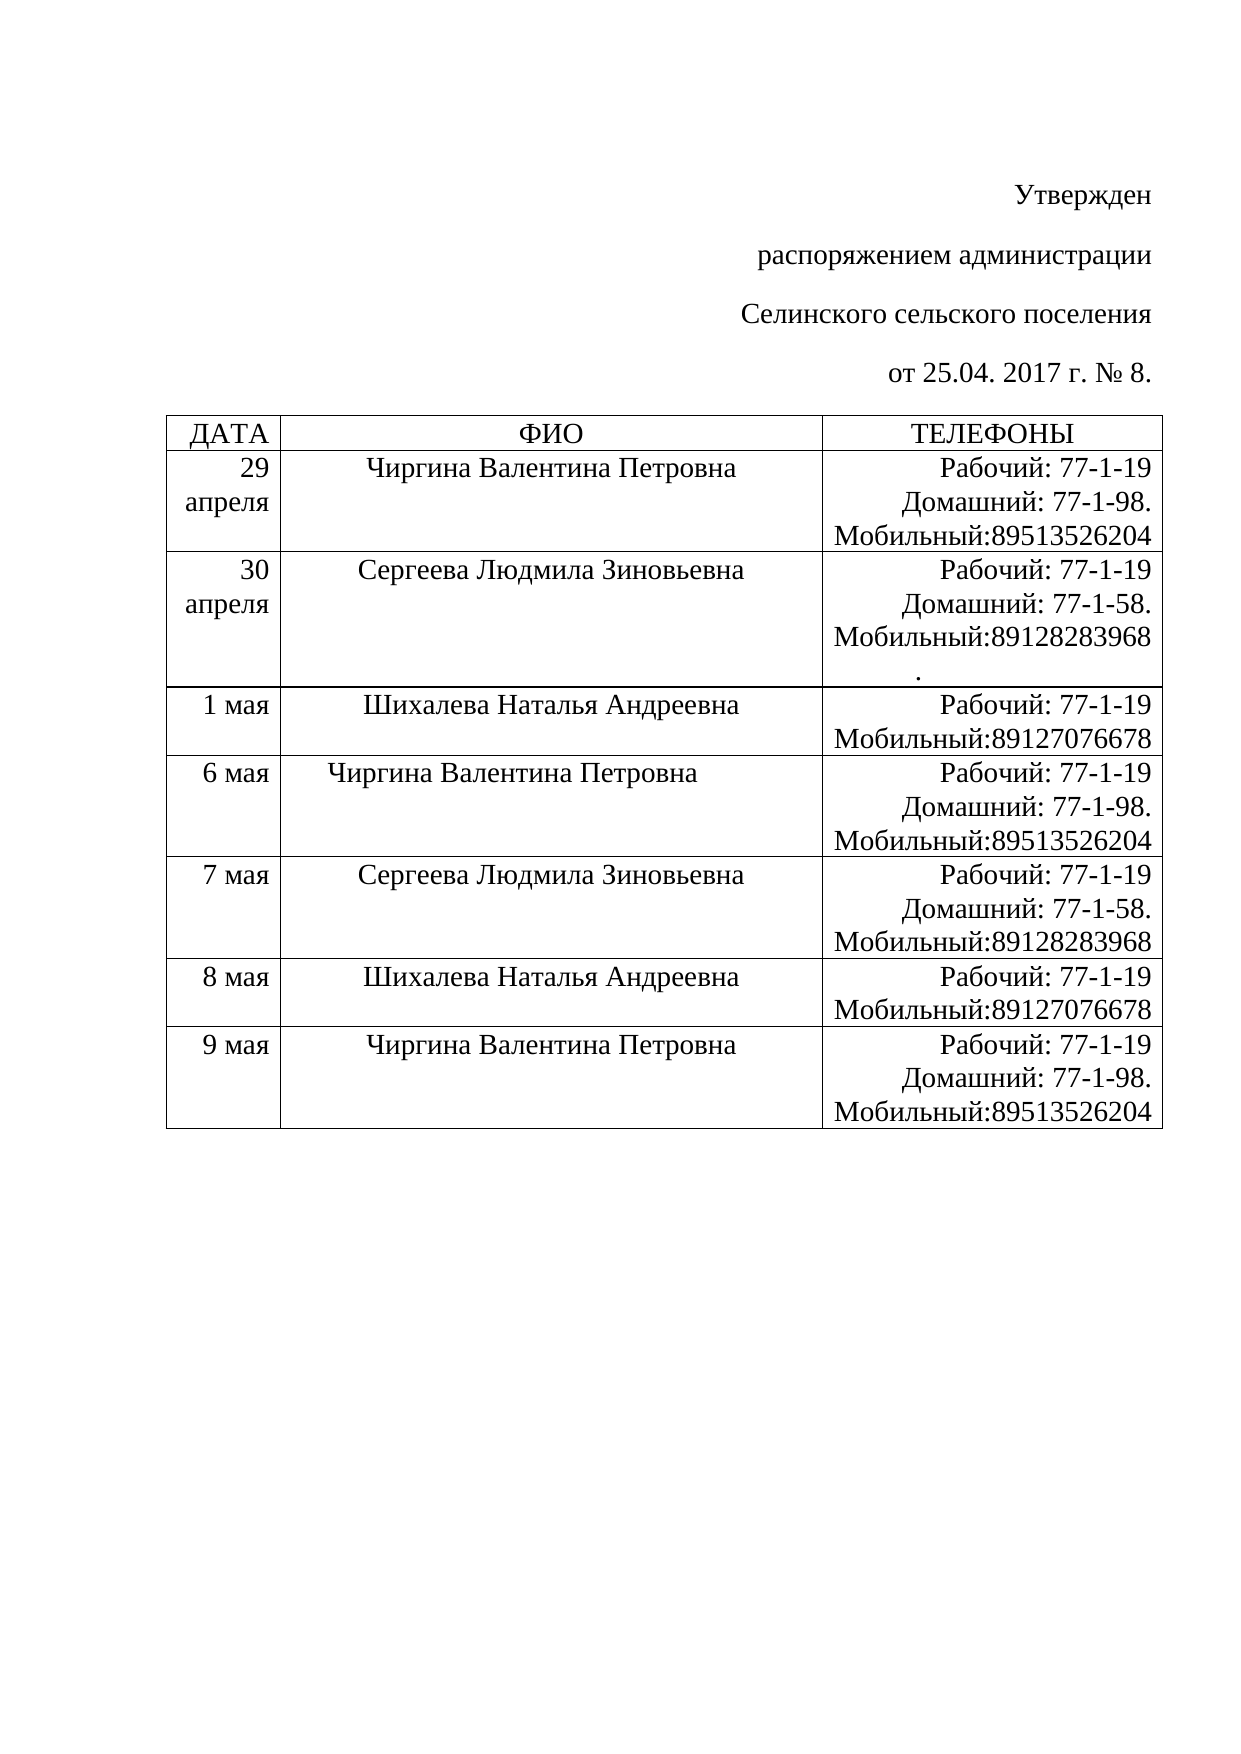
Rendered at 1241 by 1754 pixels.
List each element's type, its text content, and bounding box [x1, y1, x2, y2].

table_cell Рабочий: 77-1-19 Мобильный:89127076678 [823, 688, 1162, 754]
table_cell Рабочий: 77-1-19 Домашний: 77-1-98. Мобильный:89513526204 [823, 756, 1162, 856]
table_cell Рабочий: 77-1-19 Домашний: 77-1-98. Мобильный:89513526204 [823, 1027, 1162, 1128]
table_cell 7 мая [167, 857, 280, 958]
table_cell Чиргина Валентина Петровна [281, 1027, 822, 1128]
text Селинского сельского поселения [177, 296, 1152, 330]
table_cell Рабочий: 77-1-19 Мобильный:89127076678 [823, 959, 1162, 1026]
table_cell 1 мая [167, 688, 280, 754]
text Утвержден [177, 177, 1152, 211]
table_cell 8 мая [167, 959, 280, 1026]
text от 25.04. 2017 г. № 8. [177, 356, 1152, 389]
table_cell Чиргина Валентина Петровна [281, 756, 822, 856]
table_cell Рабочий: 77-1-19 Домашний: 77-1-58. Мобильный:89128283968 [823, 857, 1162, 958]
table_cell 9 мая [167, 1027, 280, 1128]
table_cell 30 апреля [167, 552, 280, 686]
table_cell Рабочий: 77-1-19 Домашний: 77-1-98. Мобильный:89513526204 [823, 451, 1162, 551]
text распоряжением администрации [177, 237, 1152, 270]
table_header ДАТА [167, 416, 280, 449]
table_cell 6 мая [167, 756, 280, 856]
table_header ТЕЛЕФОНЫ [823, 416, 1162, 449]
table_cell Шихалева Наталья Андреевна [281, 688, 822, 754]
table_cell Чиргина Валентина Петровна [281, 451, 822, 551]
table_cell 29 апреля [167, 451, 280, 551]
table_header ФИО [281, 416, 822, 449]
table_cell Сергеева Людмила Зиновьевна [281, 552, 822, 686]
table_cell Сергеева Людмила Зиновьевна [281, 857, 822, 958]
table_cell Шихалева Наталья Андреевна [281, 959, 822, 1026]
table_cell Рабочий: 77-1-19 Домашний: 77-1-58. Мобильный:89128283968 . [823, 552, 1162, 686]
